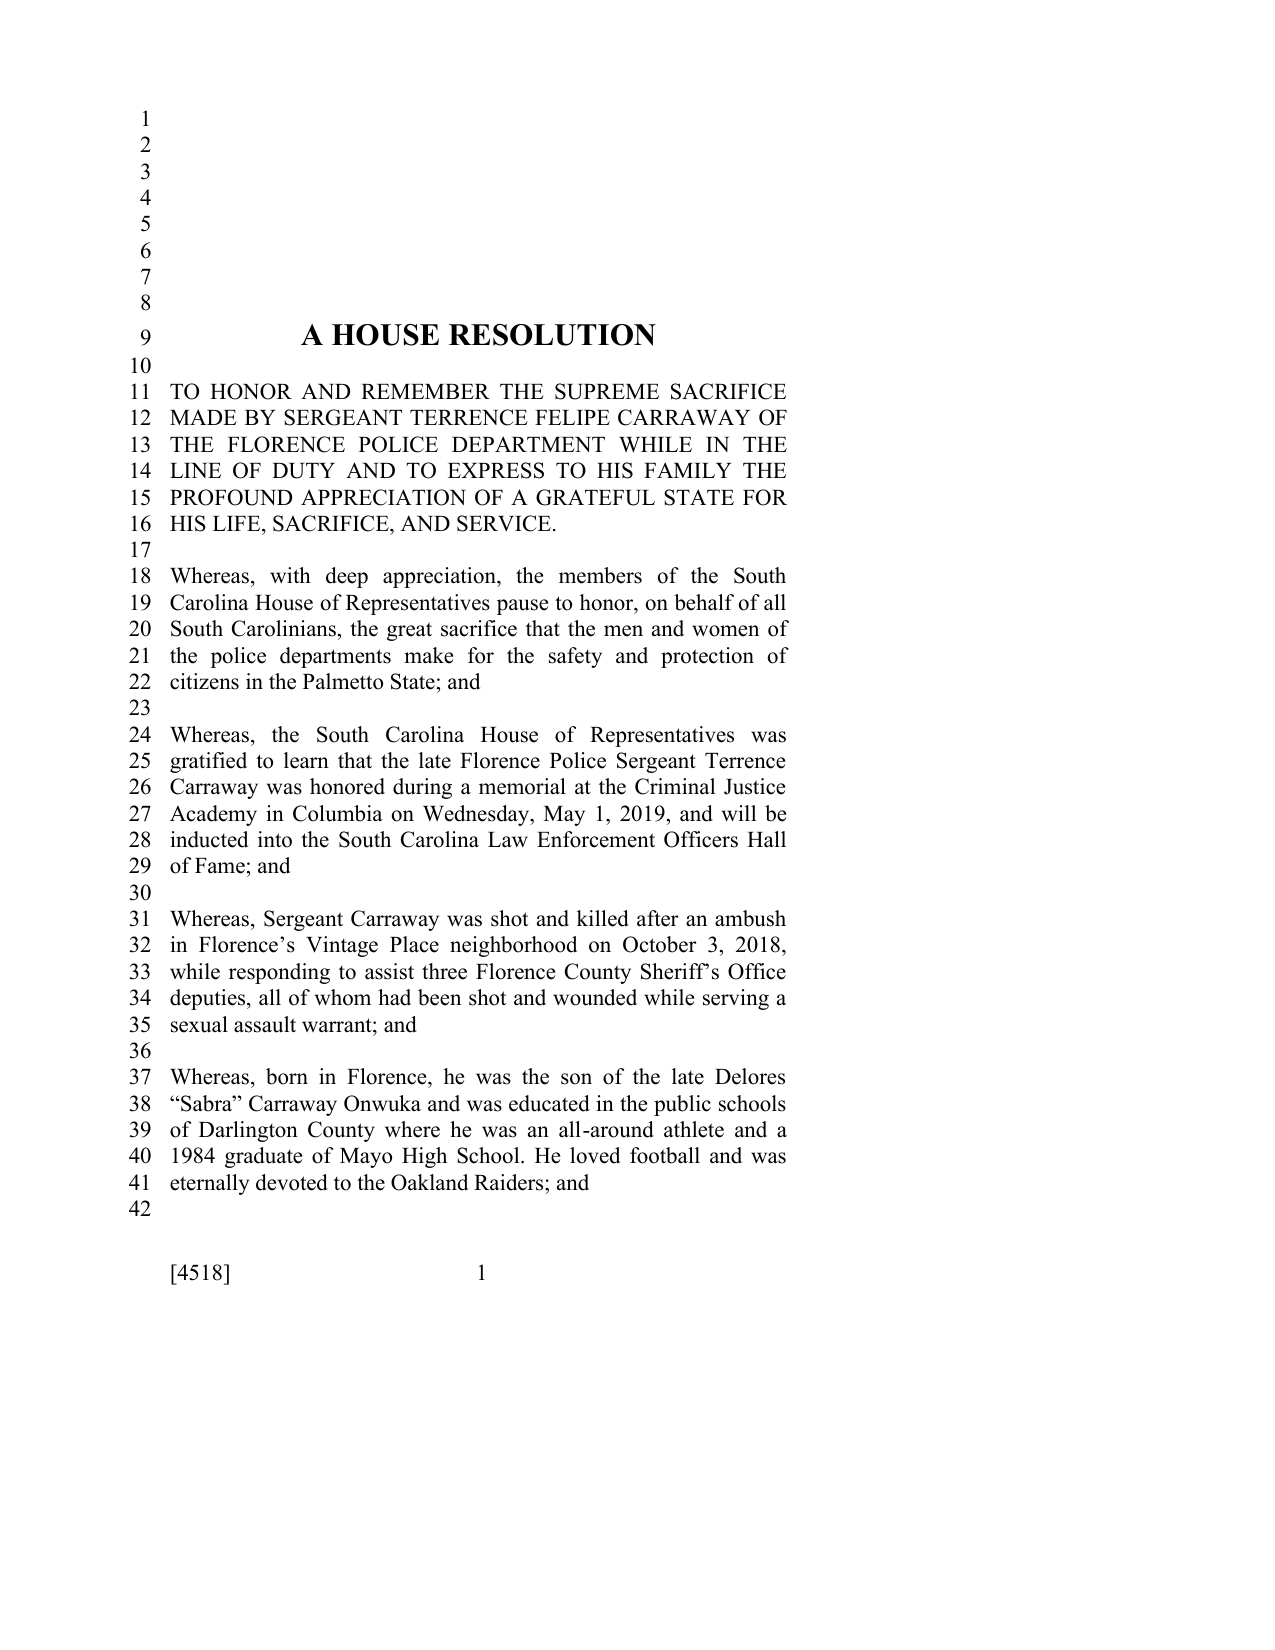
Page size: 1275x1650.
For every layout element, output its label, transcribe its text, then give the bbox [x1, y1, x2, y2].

text Whereas, the South Carolina House of Representatives was gratified to learn that the late Florence Police Sergeant Terrence Carraway was honored during a memorial at the Criminal Justice Academy in Columbia on Wednesday, May 1, 2019, and will be inducted into the South Carolina Law Enforcement Officers Hall of Fame; and [169, 721, 787, 879]
text TO HONOR AND REMEMBER THE SUPREME SACRIFICE MADE BY SERGEANT TERRENCE FELIPE CARRAWAY OF THE FLORENCE POLICE DEPARTMENT WHILE IN THE LINE OF DUTY AND TO EXPRESS TO HIS FAMILY THE PROFOUND APPRECIATION OF A GRATEFUL STATE FOR HIS LIFE, SACRIFICE, AND SERVICE. [169, 378, 787, 536]
text Whereas, Sergeant Carraway was shot and killed after an ambush in Florence’s Vintage Place neighborhood on October 3, 2018, while responding to assist three Florence County Sheriff’s Office deputies, all of whom had been shot and wounded while serving a sexual assault warrant; and [169, 905, 787, 1037]
text Whereas, with deep appreciation, the members of the South Carolina House of Representatives pause to honor, on behalf of all South Carolinians, the great sacrifice that the men and women of the police departments make for the safety and protection of citizens in the Palmetto State; and [169, 563, 787, 694]
text A HOUSE RESOLUTION [169, 316, 787, 352]
text Whereas, born in Florence, he was the son of the late Delores “Sabra” Carraway Onwuka and was educated in the public schools of Darlington County where he was an all-around athlete and a 1984 graduate of Mayo High School. He loved football and was eternally devoted to the Oakland Raiders; and [169, 1063, 787, 1195]
